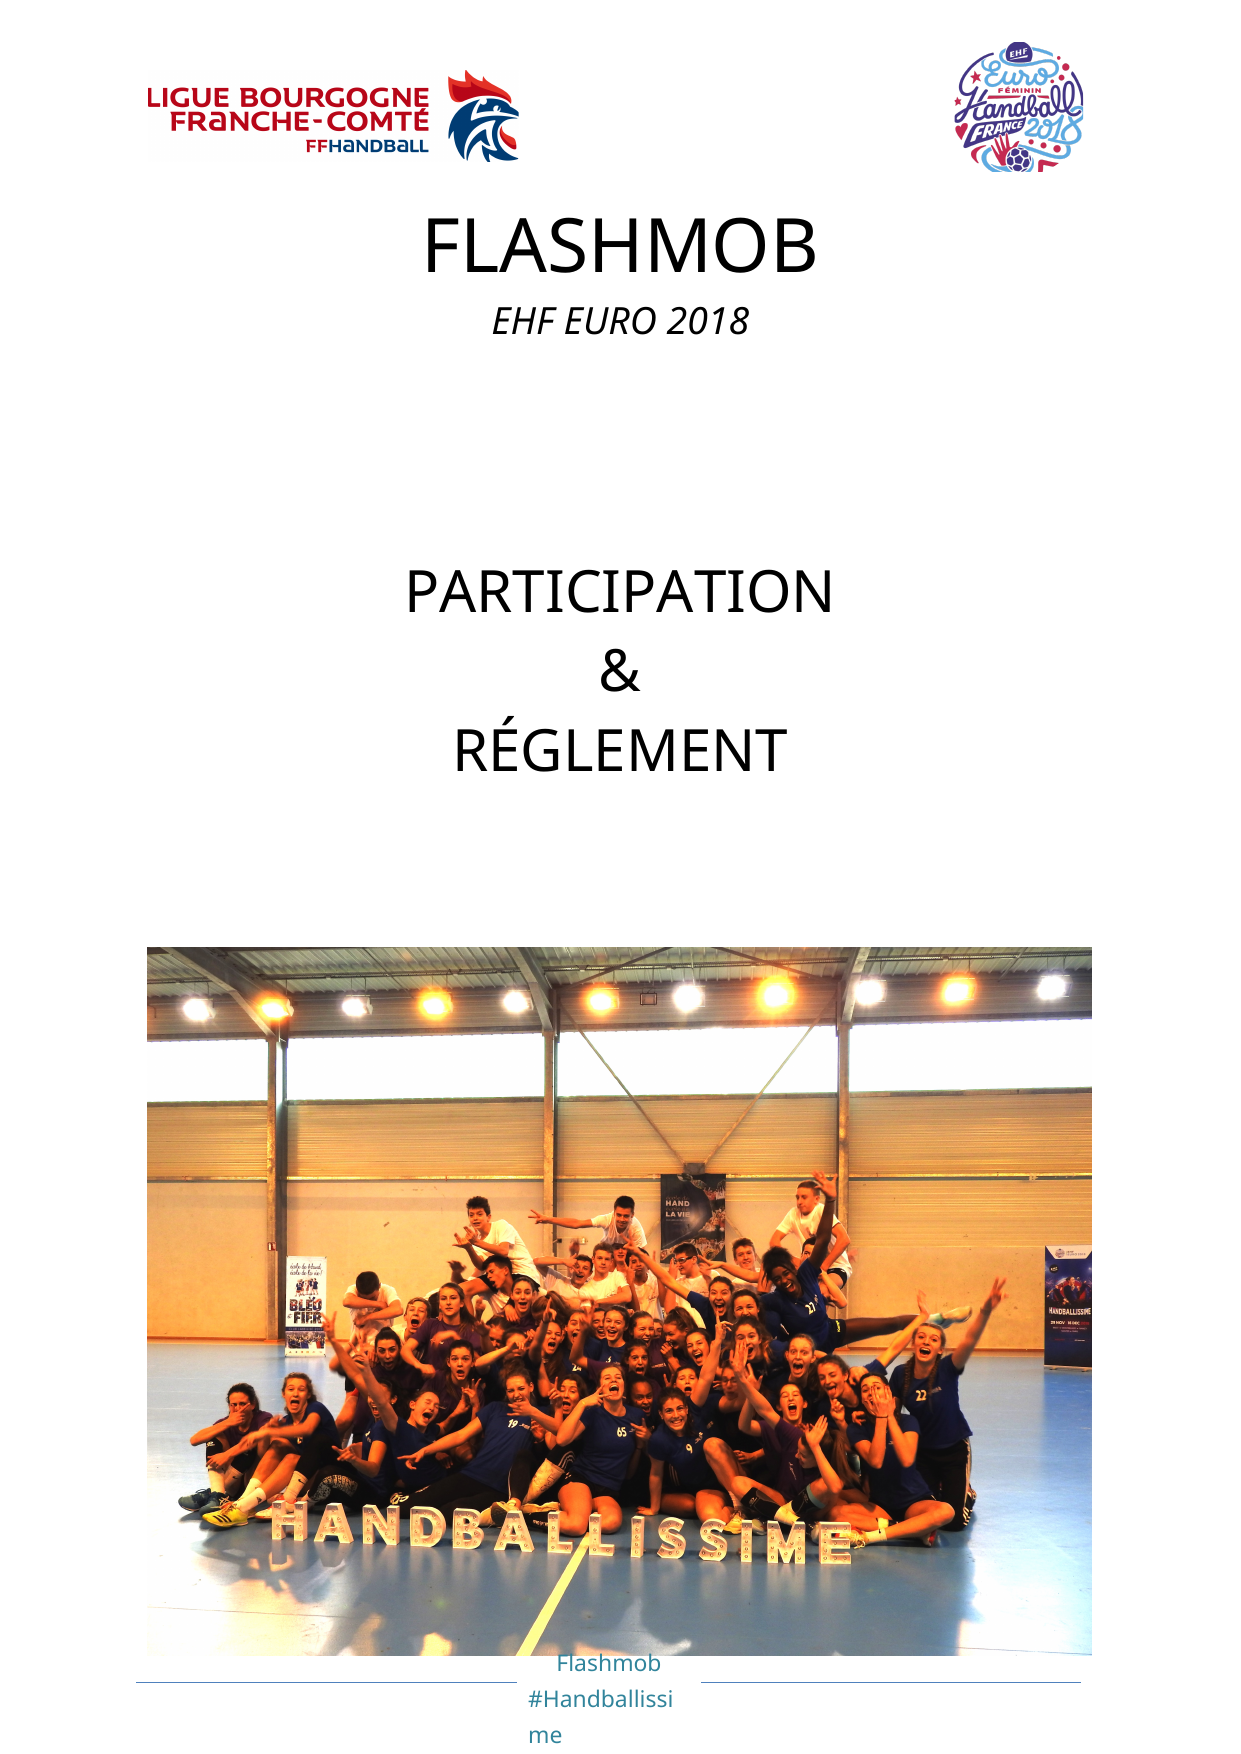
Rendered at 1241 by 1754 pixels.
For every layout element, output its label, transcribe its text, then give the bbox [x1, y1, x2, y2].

text & [148, 629, 1092, 708]
text EHF EURO 2018 [148, 294, 1092, 345]
picture [147, 947, 1092, 1656]
picture [147, 70, 519, 162]
text RÉGLEMENT [148, 708, 1092, 788]
text FLASHMOB [148, 192, 1092, 294]
text PARTICIPATION [148, 549, 1092, 629]
picture [953, 42, 1083, 172]
